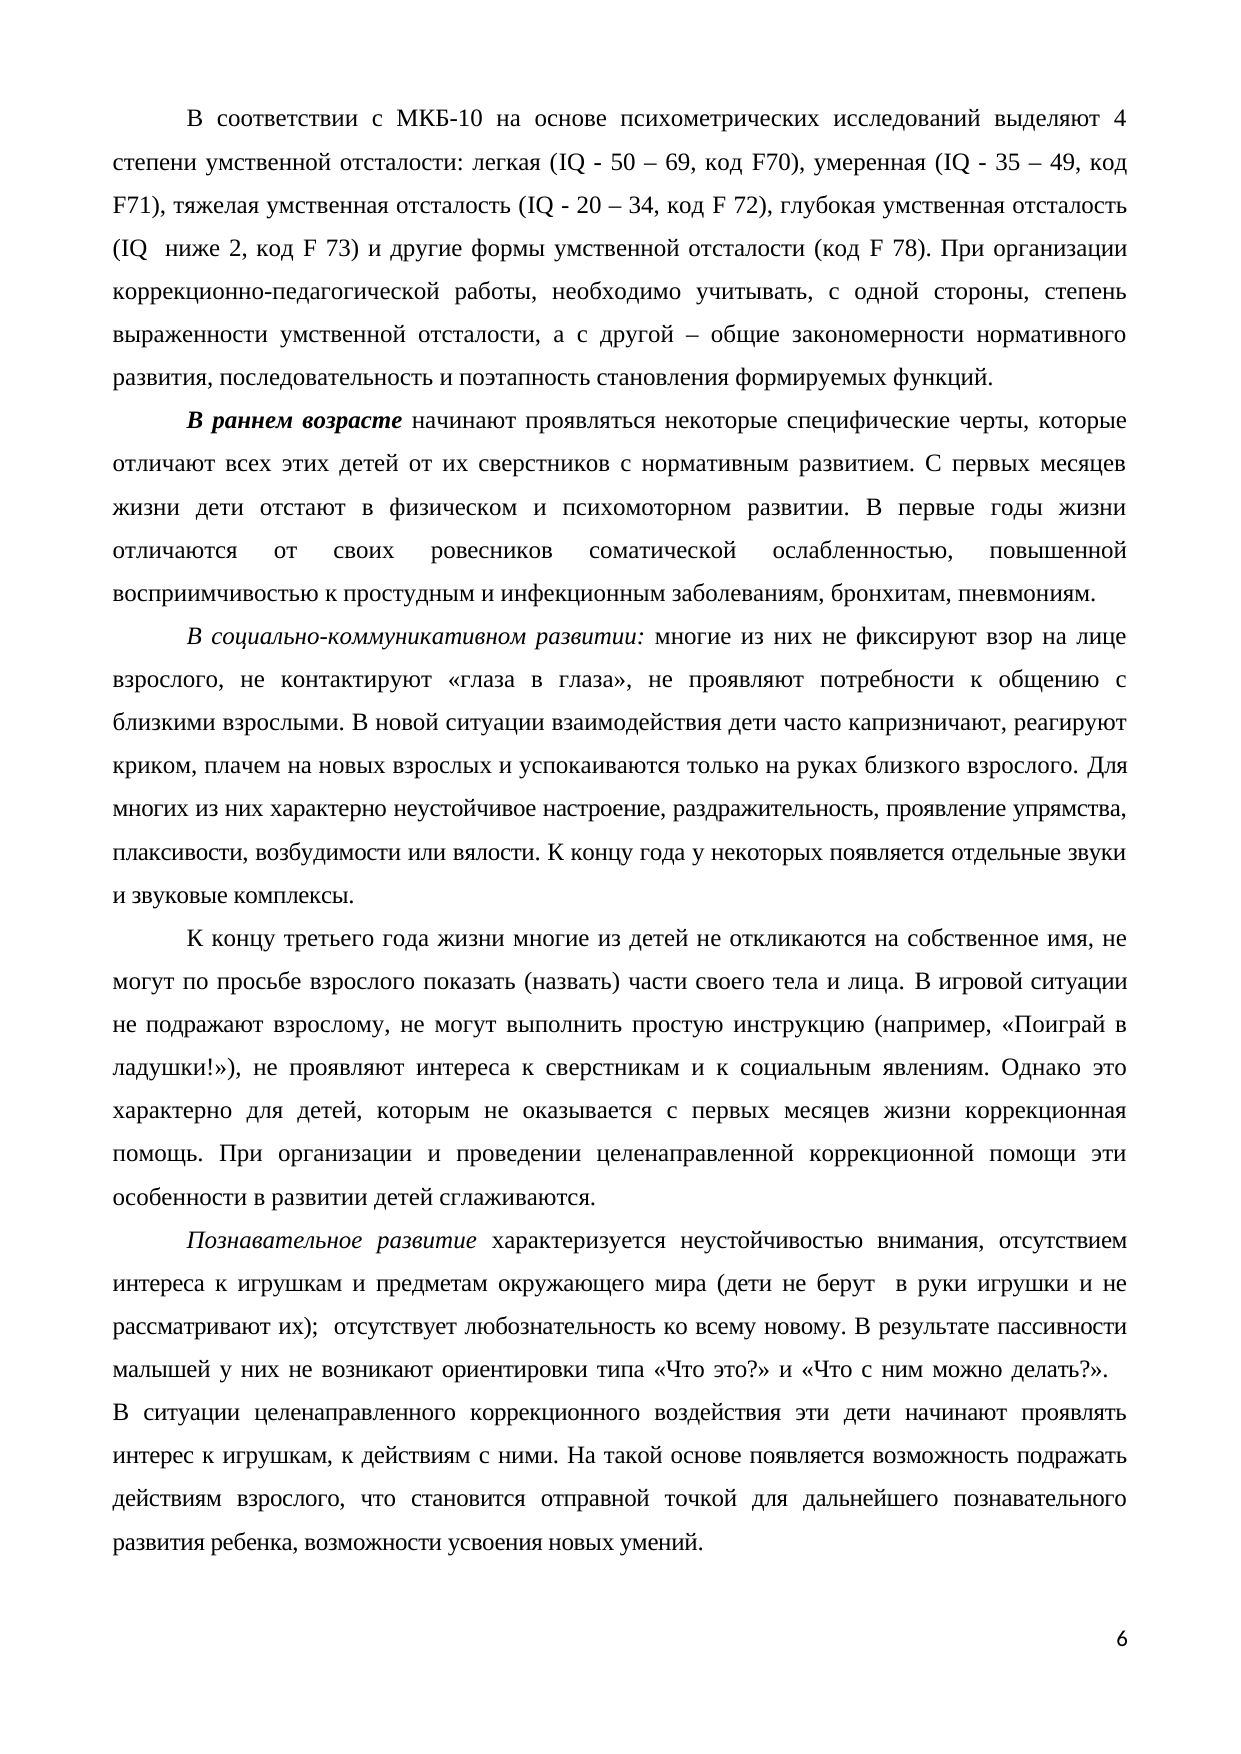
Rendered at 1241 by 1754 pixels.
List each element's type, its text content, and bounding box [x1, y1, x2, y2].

list К концу третьего года жизни многие из детей не откликаются на собственное имя, не могут по просьбе взрослого показать (назвать) части своего тела и лица. В игровой ситуации не подражают взрослому, не могут выполнить простую инструкцию (например, «Поиграй в ладушки!»), не проявляют интереса к сверстникам и к социальным явлениям. Однако это характерно для детей, которым не оказывается с первых месяцев жизни коррекционная помощь. При организации и проведении целенаправленной коррекционной помощи эти особенности в развитии детей сглаживаются. [112, 923, 1128, 1210]
text Познавательное развитие характеризуется неустойчивостью внимания, отсутствием интереса к игрушкам и предметам окружающего мира (дети не берут в руки игрушки и не рассматривают их); отсутствует любознательность ко всему новому. В результате пассивности малышей у них не возникают ориентировки типа «Что это?» и «Что с ним можно делать?». В ситуации целенаправленного коррекционного воздействия эти дети начинают проявлять интерес к игрушкам, к действиям с ними. На такой основе появляется возможность подражать действиям взрослого, что становится отправной точкой для дальнейшего познавательного развития ребенка, возможности усвоения новых умений. [112, 1225, 1128, 1555]
list В раннем возрасте начинают проявляться некоторые специфические черты, которые отличают всех этих детей от их сверстников с нормативным развитием. С первых месяцев жизни дети отстают в физическом и психомоторном развитии. В первые годы жизни отличаются от своих ровесников соматической ослабленностью, повышенной восприимчивостью к простудным и инфекционным заболеваниям, бронхитам, пневмониям. [112, 405, 1128, 607]
list В социально-коммуникативном развитии: многие из них не фиксируют взор на лице взрослого, не контактируют «глаза в глаза», не проявляют потребности к общению с близкими взрослыми. В новой ситуации взаимодействия дети часто капризничают, реагируют криком, плачем на новых взрослых и успокаиваются только на руках близкого взрослого. Для многих из них характерно неустойчивое настроение, раздражительность, проявление упрямства, плаксивости, возбудимости или вялости. К концу года у некоторых появляется отдельные звуки и звуковые комплексы. [112, 621, 1128, 908]
text В соответствии с МКБ-10 на основе психометрических исследований выделяют 4 степени умственной отсталости: легкая (IQ - 50 – 69, код F70), умеренная (IQ - 35 – 49, код F71), тяжелая умственная отсталость (IQ - 20 – 34, код F 72), глубокая умственная отсталость (IQ ниже 2, код F 73) и другие формы умственной отсталости (код F 78). При организации коррекционно-педагогической работы, необходимо учитывать, с одной стороны, степень выраженности умственной отсталости, а с другой – общие закономерности нормативного развития, последовательность и поэтапность становления формируемых функций. [112, 103, 1128, 391]
